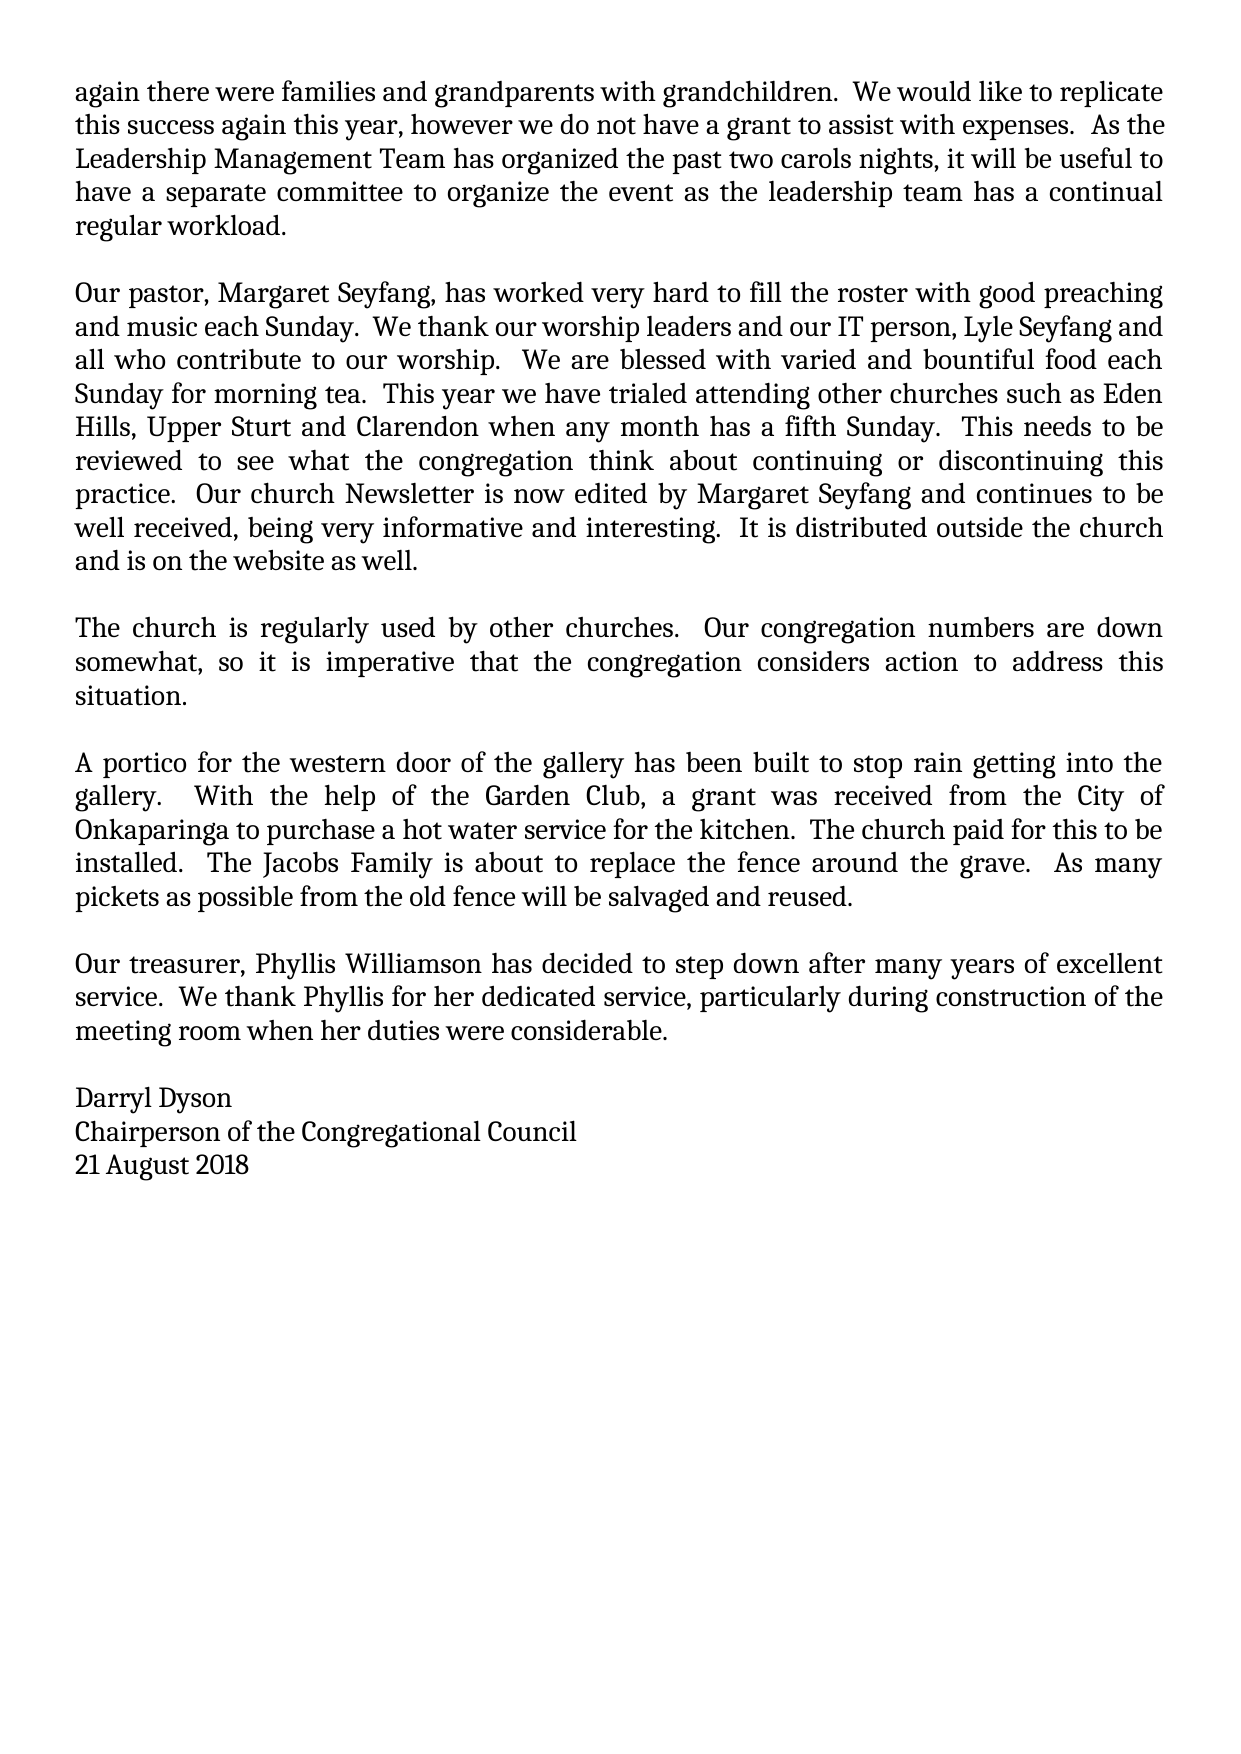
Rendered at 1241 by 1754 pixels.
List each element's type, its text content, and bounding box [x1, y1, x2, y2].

text 21 August 2018 [75, 1148, 1165, 1182]
text Darryl Dyson [75, 1081, 1165, 1115]
text Our pastor, Margaret Seyfang, has worked very hard to fill the roster with good preaching and music each Sunday. We thank our worship leaders and our IT person, Lyle Seyfang and all who contribute to our worship. We are blessed with varied and bountiful food each Sunday for morning tea. This year we have trialed attending other churches such as Eden Hills, Upper Sturt and Clarendon when any month has a fifth Sunday. This needs to be reviewed to see what the congregation think about continuing or discontinuing this practice. Our church Newsletter is now edited by Margaret Seyfang and continues to be well received, being very informative and interesting. It is distributed outside the church and is on the website as well. [75, 276, 1165, 578]
text Our treasurer, Phyllis Williamson has decided to step down after many years of excellent service. We thank Phyllis for her dedicated service, particularly during construction of the meeting room when her duties were considerable. [75, 947, 1165, 1048]
text The church is regularly used by other churches. Our congregation numbers are down somewhat, so it is imperative that the congregation considers action to address this situation. [75, 612, 1165, 712]
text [75, 75, 1165, 243]
text Chairperson of the Congregational Council [75, 1115, 1165, 1148]
text A portico for the western door of the gallery has been built to stop rain getting into the gallery. With the help of the Garden Club, a grant was received from the City of Onkaparinga to purchase a hot water service for the kitchen. The church paid for this to be installed. The Jacobs Family is about to replace the fence around the grave. As many pickets as possible from the old fence will be salvaged and reused. [75, 746, 1165, 913]
